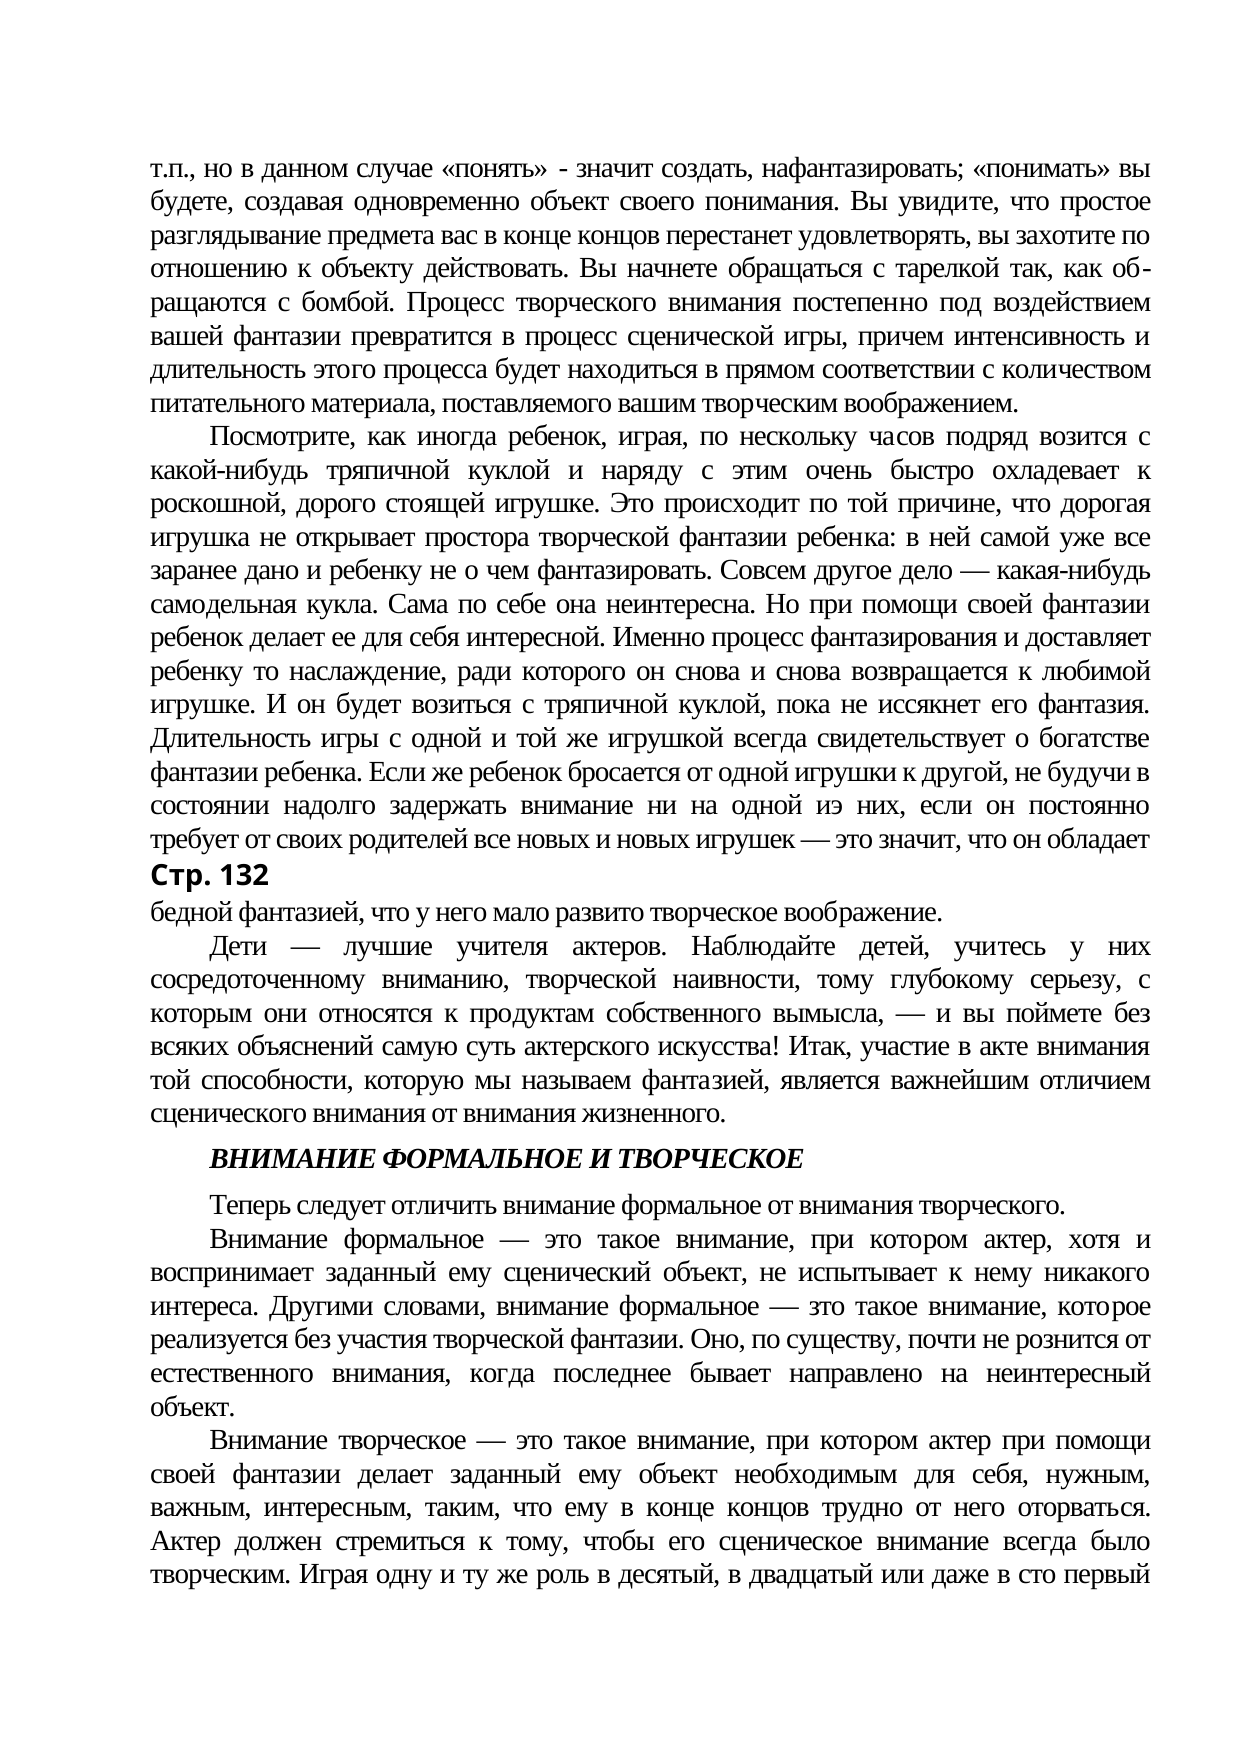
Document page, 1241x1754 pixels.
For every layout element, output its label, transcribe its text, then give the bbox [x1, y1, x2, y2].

text ВНИМАНИЕ ФОРМАЛЬНОЕ И ТВОРЧЕСКОЕ [150, 1141, 1151, 1175]
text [150, 150, 1151, 418]
text бедной фантазией, что у него мало развито творческое воображение. [150, 894, 1151, 928]
text Теперь следует отличить внимание формальное от внимания творческого. [150, 1187, 1151, 1221]
text Стр. 132 [150, 854, 1151, 894]
text Посмотрите, как иногда ребенок, играя, по нескольку часов подряд возится с какой-нибудь тряпичной куклой и наряду с этим очень быстро охладевает к роскошной, дорого стоящей игрушке. Это происходит по той причине, что дорогая игрушка не открывает простора творческой фантазии ребенка: в ней самой уже все заранее дано и ребенку не о чем фантазировать. Совсем другое дело — какая-нибудь самодельная кукла. Сама по себе она неинтересна. Но при помощи своей фантазии ребенок делает ее для себя интересной. Именно процесс фантазирования и доставляет ребенку то наслаждение, ради которого он снова и снова возвращается к любимой игрушке. И он будет возиться с тряпичной куклой, пока не иссякнет его фантазия. Длительность игры с одной и той же игрушкой всегда свидетельствует о богатстве фантазии ребенка. Если же ребенок бросается от одной игрушки к другой, не будучи в состоянии надолго задержать внимание ни на одной иэ них, если он постоянно требует от своих родителей все новых и новых игрушек — это значит, что он обладает [150, 418, 1151, 854]
text Дети — лучшие учителя актеров. Наблюдайте детей, учитесь у них сосредоточенному вниманию, творческой наивности, тому глубокому серьезу, с которым они относятся к продуктам собственного вымысла, — и вы поймете без всяких объяснений самую суть актерского искусства! Итак, участие в акте внимания той способности, которую мы называем фантазией, является важнейшим отличием сценического внимания от внимания жизненного. [150, 928, 1151, 1129]
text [150, 1422, 1151, 1590]
text Внимание формальное — это такое внимание, при котором актер, хотя и воспринимает заданный ему сценический объект, не испытывает к нему никакого интереса. Другими словами, внимание формальное — зто такое внимание, которое реализуется без участия творческой фантазии. Оно, по существу, почти не рознится от естественного внимания, когда последнее бывает направлено на неинтересный объект. [150, 1221, 1151, 1422]
